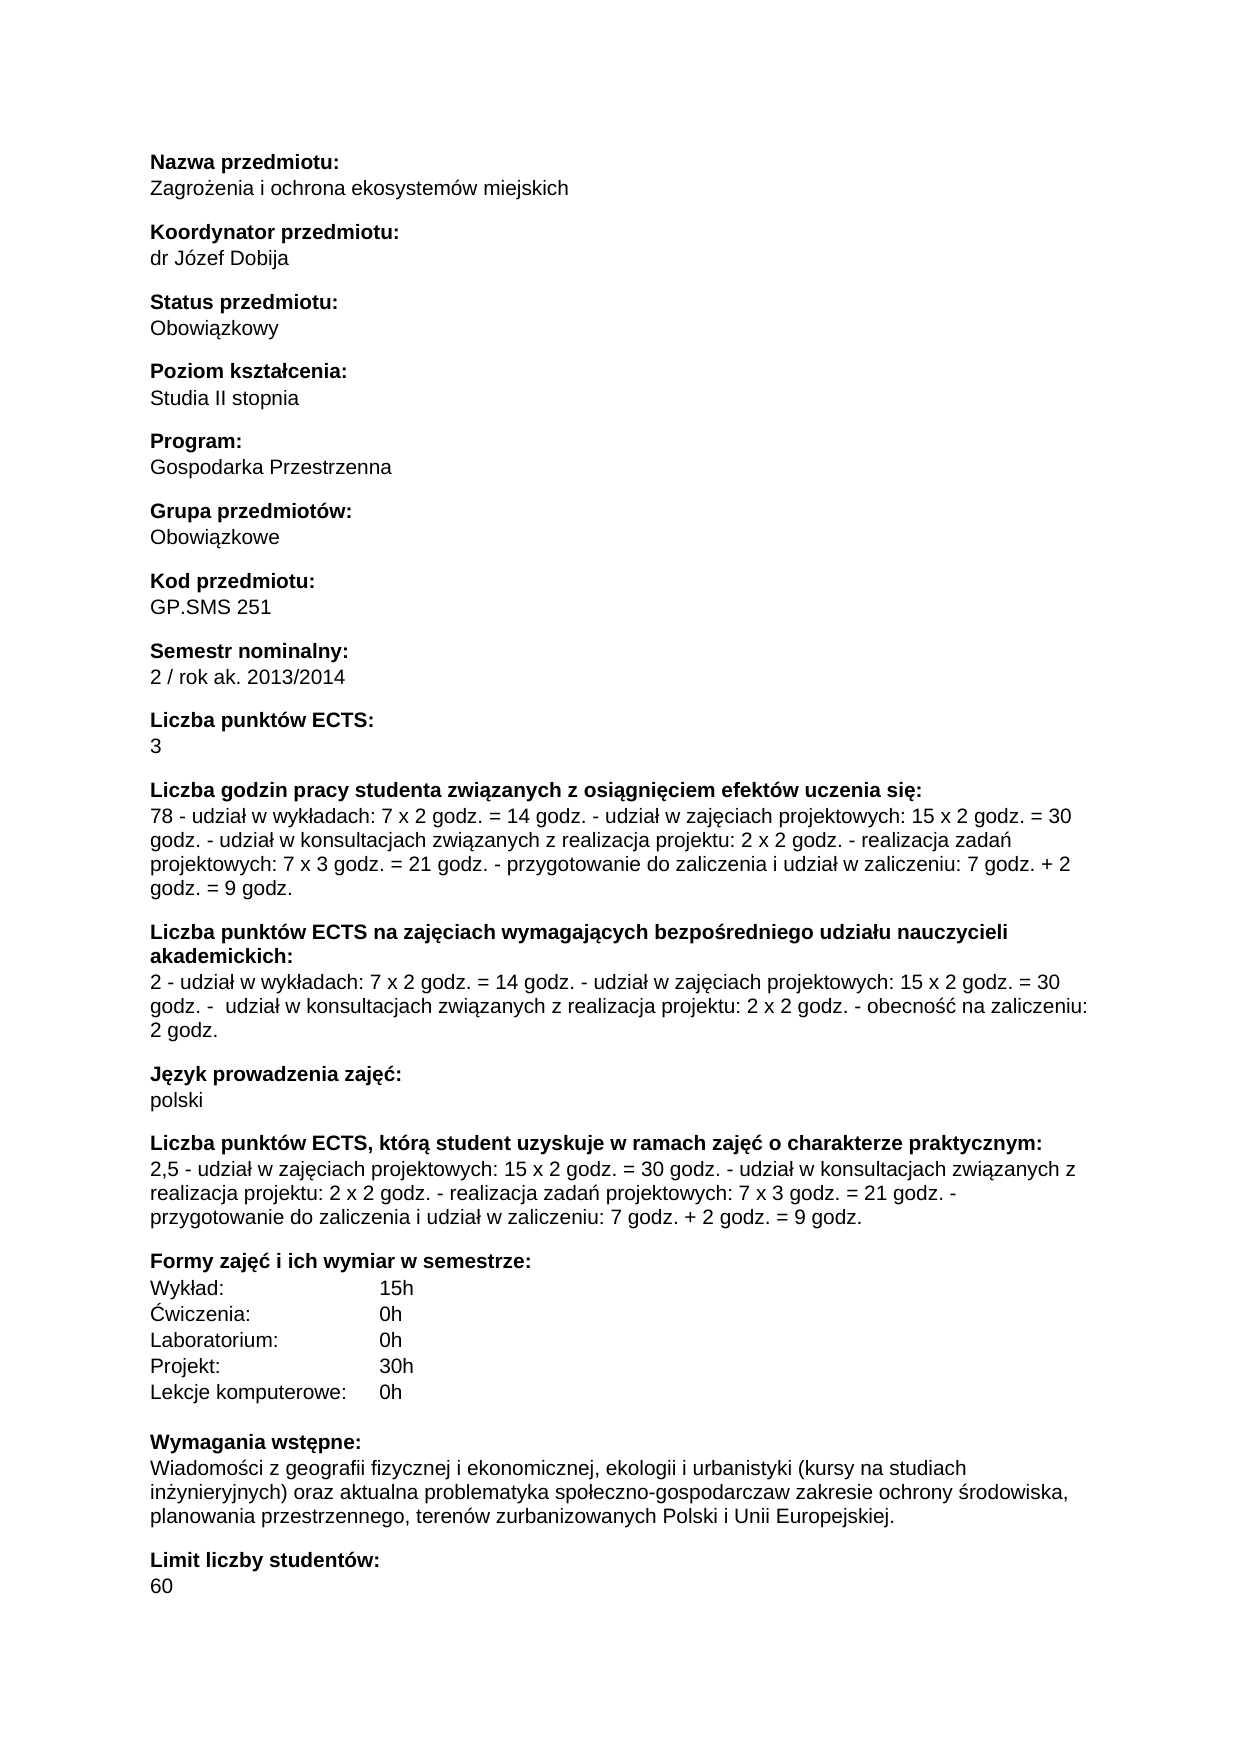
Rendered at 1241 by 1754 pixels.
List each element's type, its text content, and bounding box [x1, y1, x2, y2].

text Obowiązkowy [150, 316, 1090, 339]
table_header Wykład: [140, 1276, 367, 1300]
text Status przedmiotu: [150, 289, 1090, 313]
text Obowiązkowe [150, 525, 1090, 549]
text 60 [150, 1573, 1090, 1597]
table_cell Laboratorium: [140, 1328, 367, 1352]
text 3 [150, 734, 1090, 758]
text Program: [150, 429, 1090, 453]
table_cell 0h [369, 1300, 597, 1326]
text Liczba punktów ECTS: [150, 708, 1090, 732]
text Semestr nominalny: [150, 638, 1090, 662]
text Gospodarka Przestrzenna [150, 455, 1090, 479]
text Liczba godzin pracy studenta związanych z osiągnięciem efektów uczenia się: [150, 778, 1090, 802]
table_cell Ćwiczenia: [140, 1302, 367, 1326]
table_cell Lekcje komputerowe: [140, 1380, 367, 1404]
text Wiadomości z geografii fizycznej i ekonomicznej, ekologii i urbanistyki (kursy na studiach inżynieryjnych) oraz aktualna problematyka społeczno-gospodarczaw zakresie ochrony środowiska, planowania przestrzennego, terenów zurbanizowanych Polski i Unii Europejskiej. [150, 1456, 1090, 1528]
text Koordynator przedmiotu: [150, 220, 1090, 244]
text dr Józef Dobija [150, 246, 1090, 270]
text 78 - udział w wykładach: 7 x 2 godz. = 14 godz. - udział w zajęciach projektowych: 15 x 2 godz. = 30 godz. - udział w konsultacjach związanych z realizacja projektu: 2 x 2 godz. - realizacja zadań projektowych: 7 x 3 godz. = 21 godz. - przygotowanie do zaliczenia i udział w zaliczeniu: 7 godz. + 2 godz. = 9 godz. [150, 804, 1090, 900]
text Poziom kształcenia: [150, 359, 1090, 383]
text Formy zajęć i ich wymiar w semestrze: [150, 1249, 1090, 1273]
text GP.SMS 251 [150, 595, 1090, 619]
text Grupa przedmiotów: [150, 499, 1090, 523]
table_cell 30h [369, 1352, 597, 1378]
text 2,5 - udział w zajęciach projektowych: 15 x 2 godz. = 30 godz. - udział w konsultacjach związanych z realizacja projektu: 2 x 2 godz. - realizacja zadań projektowych: 7 x 3 godz. = 21 godz. - przygotowanie do zaliczenia i udział w zaliczeniu: 7 godz. + 2 godz. = 9 godz. [150, 1157, 1090, 1229]
text 2 / rok ak. 2013/2014 [150, 664, 1090, 688]
text polski [150, 1087, 1090, 1111]
text Język prowadzenia zajęć: [150, 1061, 1090, 1085]
text Liczba punktów ECTS na zajęciach wymagających bezpośredniego udziału nauczycieli akademickich: [150, 920, 1090, 968]
table_cell Projekt: [140, 1354, 367, 1378]
text Limit liczby studentów: [150, 1547, 1090, 1571]
text 2 - udział w wykładach: 7 x 2 godz. = 14 godz. - udział w zajęciach projektowych: 15 x 2 godz. = 30 godz. - udział w konsultacjach związanych z realizacja projektu: 2 x 2 godz. - obecność na zaliczeniu: 2 godz. [150, 970, 1090, 1042]
text Liczba punktów ECTS, którą student uzyskuje w ramach zajęć o charakterze praktycznym: [150, 1131, 1090, 1155]
text Kod przedmiotu: [150, 569, 1090, 593]
text Nazwa przedmiotu: [150, 150, 1090, 174]
text Studia II stopnia [150, 385, 1090, 409]
table_cell 0h [369, 1378, 597, 1404]
text Wymagania wstępne: [150, 1430, 1090, 1454]
text Zagrożenia i ochrona ekosystemów miejskich [150, 176, 1090, 200]
table_cell 0h [369, 1326, 597, 1352]
table_header 15h [369, 1276, 597, 1300]
